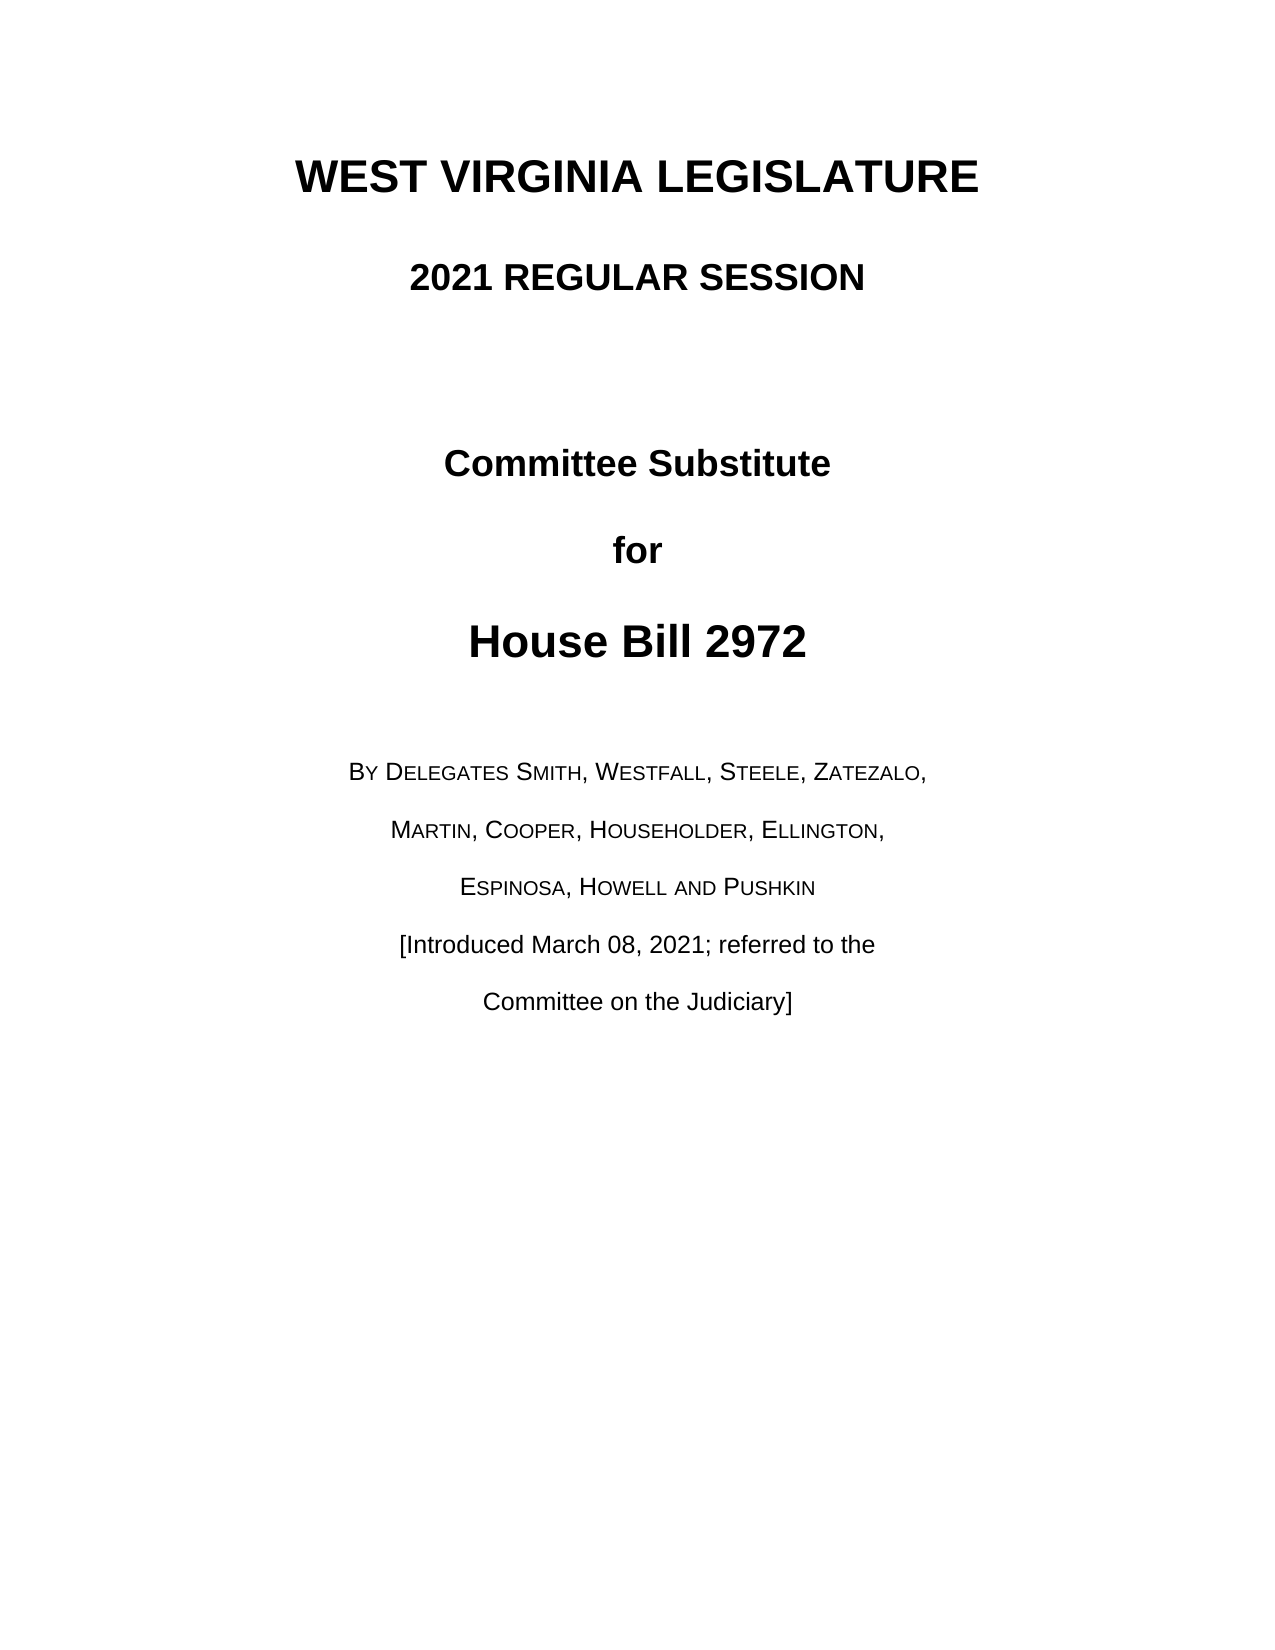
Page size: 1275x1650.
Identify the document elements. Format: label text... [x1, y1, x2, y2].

title for [150, 528, 1125, 571]
text Bill [150, 614, 1125, 667]
text [] [337, 929, 937, 1016]
title 2021 regular session [150, 255, 1125, 298]
text By Delegates Smith, Westfall, Steele, Zatezalo, Martin, Cooper, Householder, Ellington, Espinosa, Howell and Pushkin [337, 757, 937, 901]
title WEST virginia legislature [150, 150, 1125, 203]
